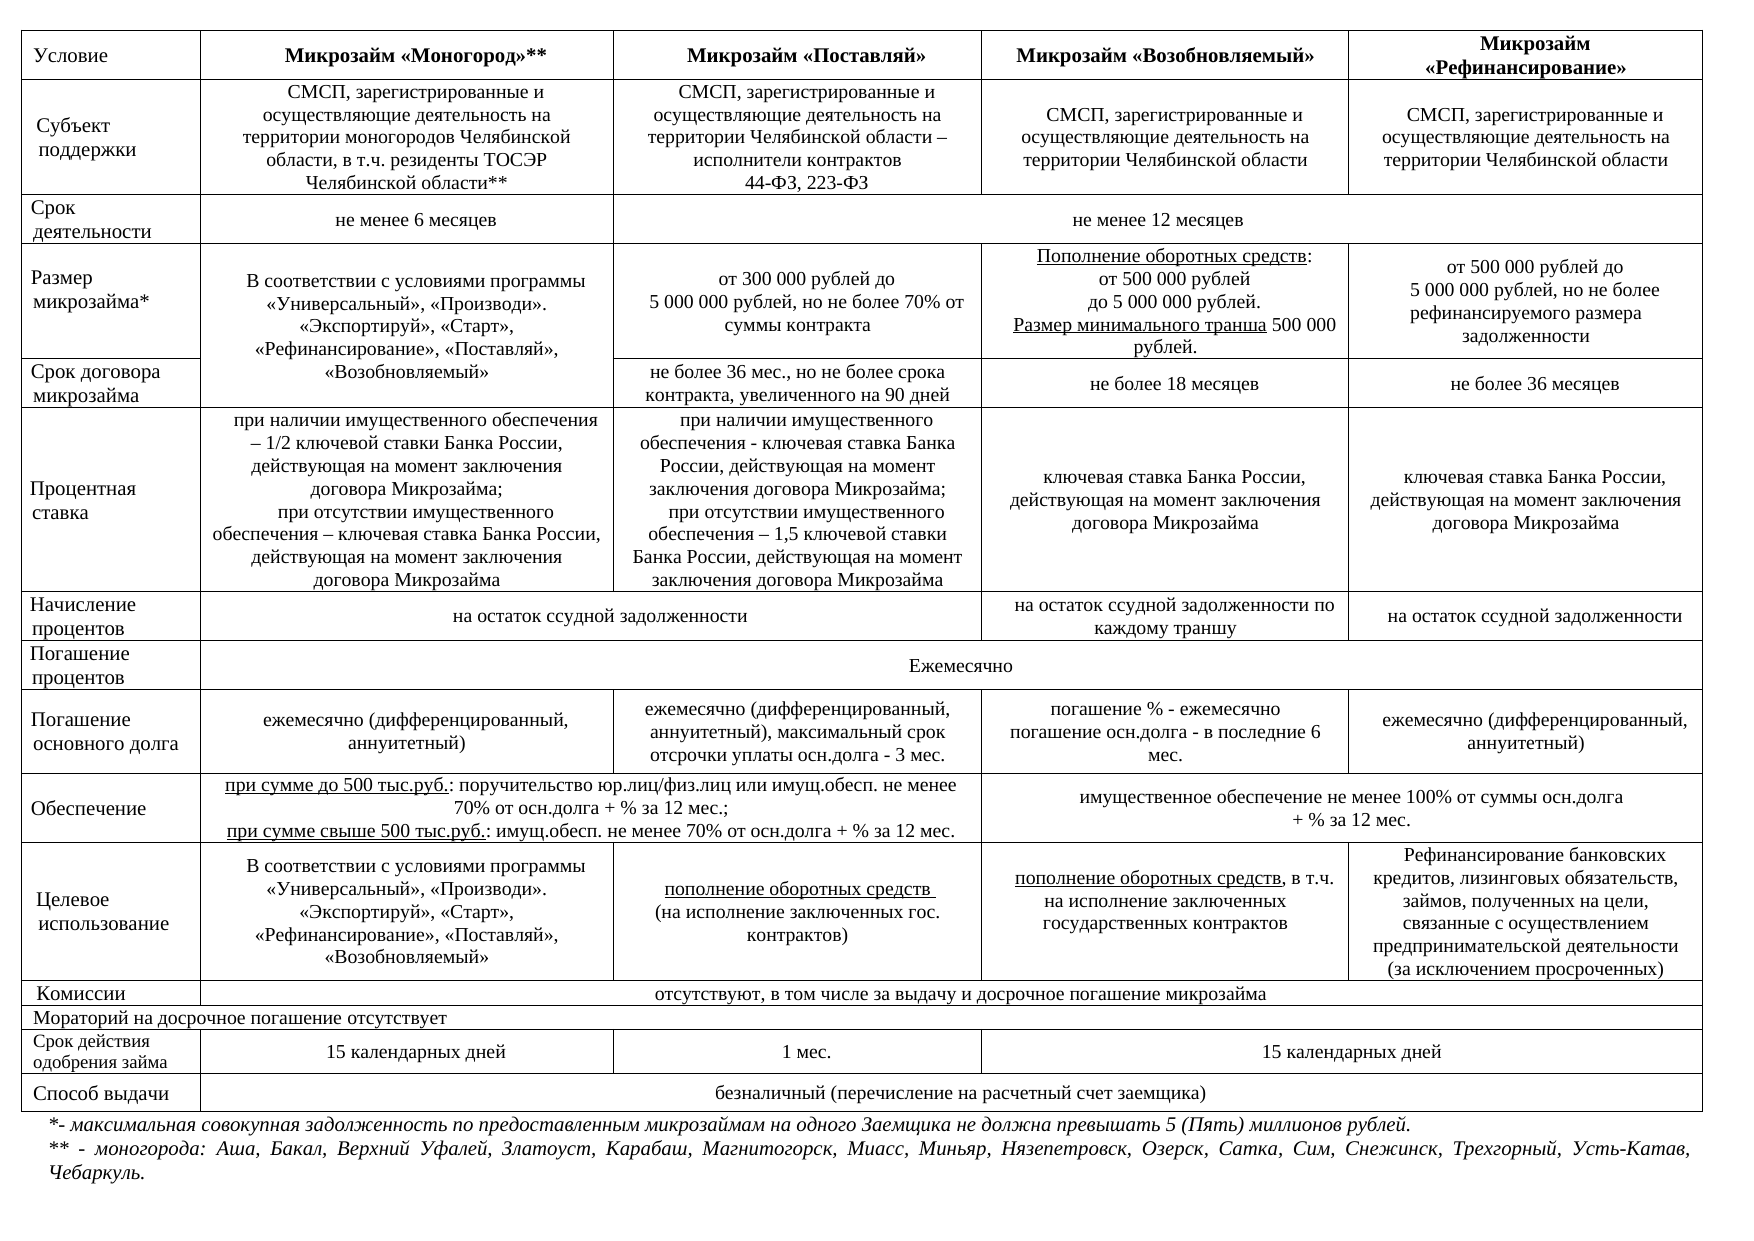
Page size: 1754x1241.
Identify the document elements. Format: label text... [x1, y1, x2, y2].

table_cell Микрозайм «Моногород»** [201, 31, 613, 79]
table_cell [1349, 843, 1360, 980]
table_cell Микрозайм «Поставляй» [614, 31, 981, 79]
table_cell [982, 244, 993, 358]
table_cell СМСП, зарегистрированные и осуществляющие деятельность на территории Челябинской области [1349, 80, 1702, 194]
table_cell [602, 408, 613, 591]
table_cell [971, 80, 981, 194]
table_cell от 300 000 рублей до 5 000 000 рублей, но не более 70% от суммы контракта [614, 244, 981, 358]
table_cell Обеспечение [22, 774, 200, 842]
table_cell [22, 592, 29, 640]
table_cell Субъект поддержки [22, 80, 200, 194]
table_cell на остаток ссудной задолженности по каждому траншу [982, 592, 1348, 640]
table_cell 15 календарных дней [201, 1030, 613, 1073]
table_cell Погашение основного долга [22, 690, 200, 772]
table_cell ежемесячно (дифференцированный, аннуитетный) [201, 690, 613, 772]
table_cell ключевая ставка Банка России, действующая на момент заключения договора Микрозайма [1349, 408, 1702, 591]
table_cell имущественное обеспечение не менее 100% от суммы осн.долга + % за 12 мес. [982, 774, 1702, 842]
table_cell Целевое использование [22, 843, 200, 980]
table_cell ключевая ставка Банка России, действующая на момент заключения договора Микрозайма [982, 408, 1348, 591]
table_cell Способ выдачи [22, 1074, 200, 1111]
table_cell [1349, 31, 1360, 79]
table_cell Ежемесячно [201, 641, 1702, 689]
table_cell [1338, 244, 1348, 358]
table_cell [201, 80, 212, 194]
table_cell не менее 6 месяцев [201, 195, 613, 243]
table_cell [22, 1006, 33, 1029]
table_cell Процентная ставка [22, 408, 200, 591]
table_cell пополнение оборотных средств, в т.ч. на исполнение заключенных государственных контрактов [982, 843, 1348, 980]
table_cell пополнение оборотных средств (на исполнение заключенных гос. контрактов) [614, 843, 981, 980]
table_cell В соответствии с условиями программы «Универсальный», «Производи». «Экспортируй», «Старт», «Рефинансирование», «Поставляй», «Возобновляемый» [201, 244, 613, 407]
table_cell ежемесячно (дифференцированный, аннуитетный) [1349, 690, 1702, 772]
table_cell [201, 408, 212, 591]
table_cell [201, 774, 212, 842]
table_cell безналичный (перечисление на расчетный счет заемщика) [201, 1074, 1702, 1111]
table_cell погашение % - ежемесячно погашение осн.долга - в последние 6 мес. [982, 690, 1348, 772]
table_cell СМСП, зарегистрированные и осуществляющие деятельность на территории Челябинской области [982, 80, 1348, 194]
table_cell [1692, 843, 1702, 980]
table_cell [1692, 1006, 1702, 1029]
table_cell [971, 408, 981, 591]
table_cell 15 календарных дней [982, 1030, 1702, 1073]
table_cell ежемесячно (дифференцированный, аннуитетный), максимальный срок отсрочки уплаты осн.долга - 3 мес. [614, 690, 981, 772]
table_cell на остаток ссудной задолженности [1349, 592, 1702, 640]
table_cell 1 мес. [614, 1030, 981, 1073]
table_cell отсутствуют, в том числе за выдачу и досрочное погашение микрозайма [201, 981, 1702, 1005]
table_cell не более 36 мес., но не более срока контракта, увеличенного на 90 дней [614, 359, 981, 407]
table_cell от 500 000 рублей до 5 000 000 рублей, но не более рефинансируемого размера задолженности [1349, 244, 1702, 358]
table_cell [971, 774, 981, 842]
table_cell не менее 12 месяцев [614, 195, 1702, 243]
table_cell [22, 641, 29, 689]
table_cell на остаток ссудной задолженности [201, 592, 981, 640]
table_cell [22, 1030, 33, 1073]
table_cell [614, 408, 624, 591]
table_cell Размер микрозайма* [22, 244, 200, 358]
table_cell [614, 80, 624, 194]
table_cell В соответствии с условиями программы «Универсальный», «Производи». «Экспортируй», «Старт», «Рефинансирование», «Поставляй», «Возобновляемый» [201, 843, 613, 980]
table_cell не более 36 месяцев [1349, 359, 1702, 407]
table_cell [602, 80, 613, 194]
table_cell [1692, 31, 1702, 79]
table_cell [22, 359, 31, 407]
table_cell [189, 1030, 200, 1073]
table_cell Микрозайм «Возобновляемый» [982, 31, 1348, 79]
table_cell Условие [22, 31, 200, 79]
table_cell *- максимальная совокупная задолженность по предоставленным микрозаймам на одного Заемщика не должна превышать 5 (Пять) миллионов рублей. ** - моногорода: Аша, Бакал, Верхний Уфалей, Златоуст, Карабаш, Магнитогорск, Миасс, Миньяр, Нязепетровск, Озерск, Сатка, Сим, Снежинск, Трехгорный, Усть-Катав, Чебаркуль. [22, 1112, 1703, 1208]
table_cell не более 18 месяцев [982, 359, 1348, 407]
